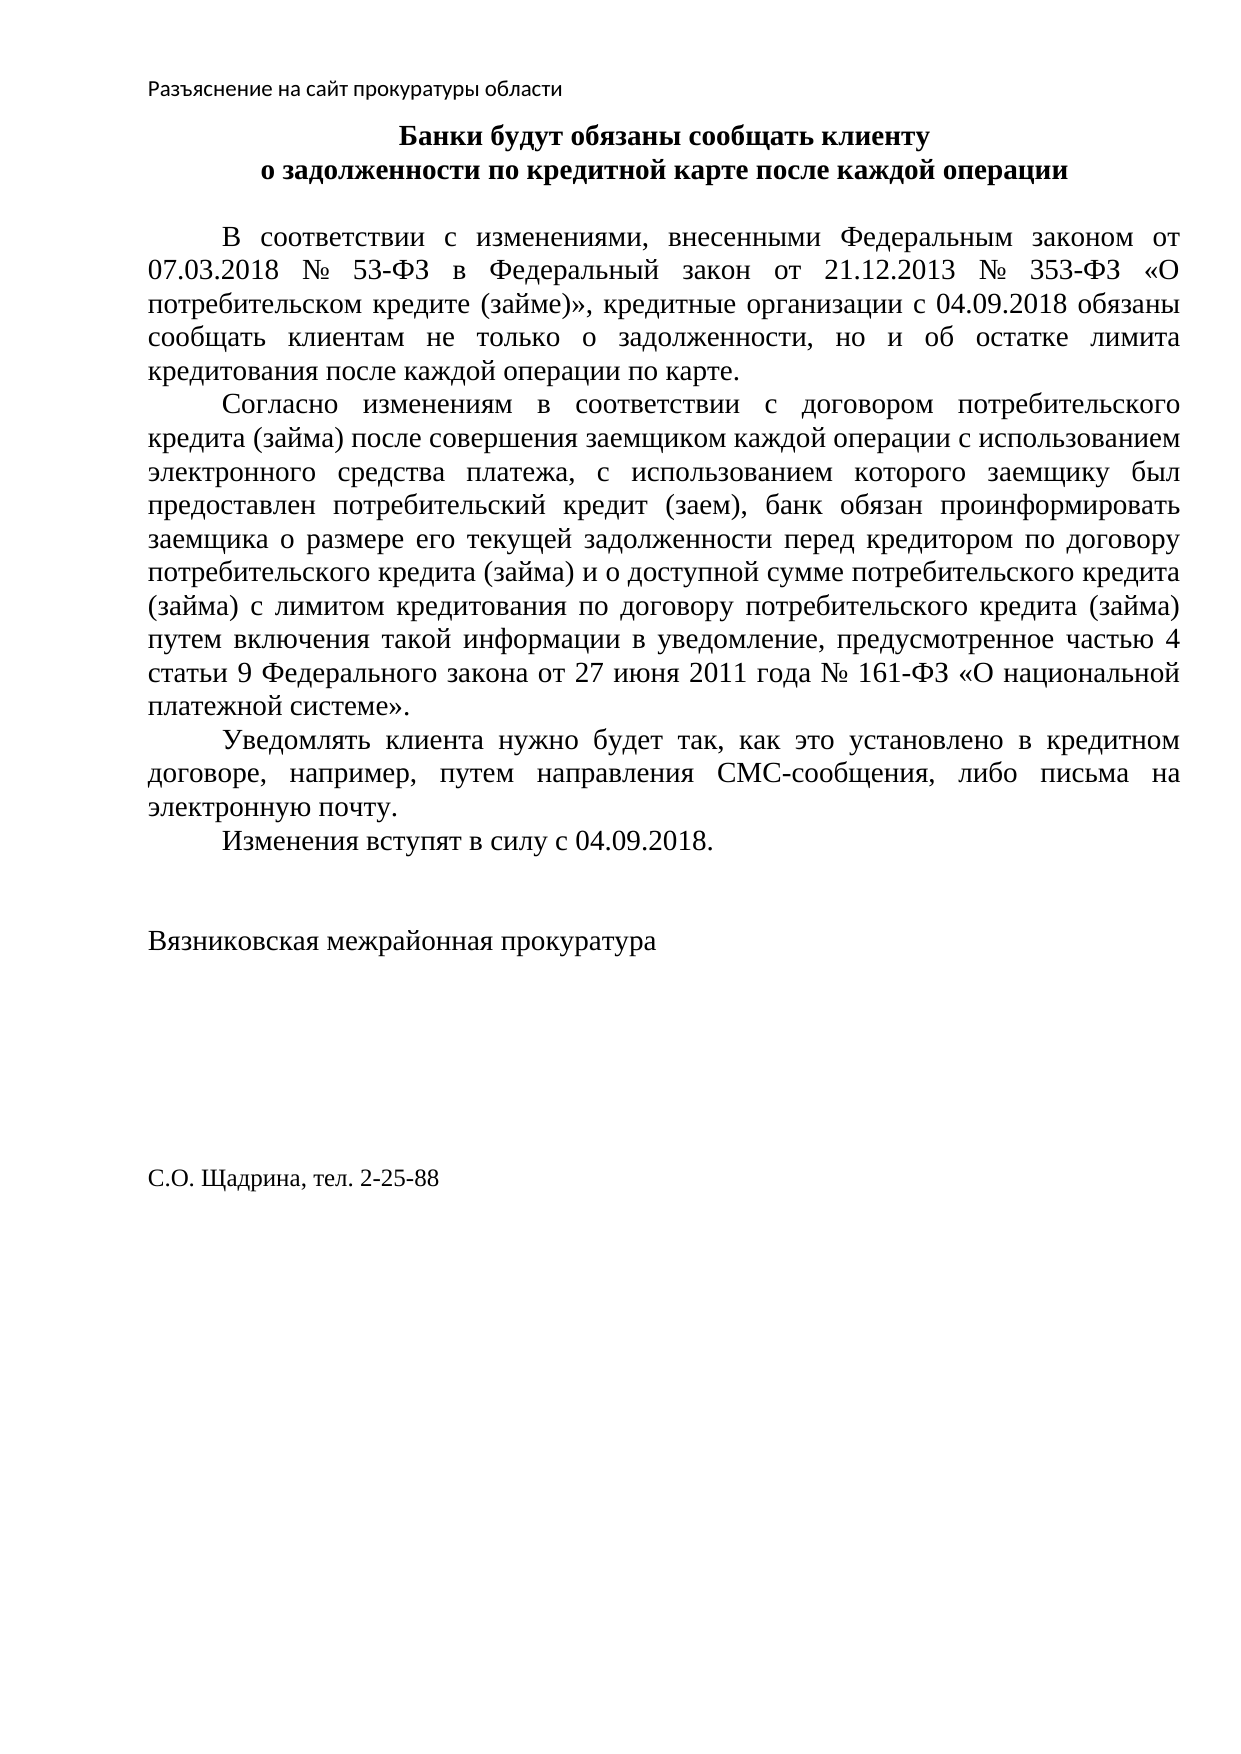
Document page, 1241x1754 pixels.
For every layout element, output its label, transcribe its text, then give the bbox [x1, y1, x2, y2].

text Изменения вступят в силу с 04.09.2018. [148, 823, 1181, 856]
text Вязниковская межрайонная прокуратура [148, 923, 1181, 957]
text Согласно изменениям в соответствии с договором потребительского кредита (займа) после совершения заемщиком каждой операции с использованием электронного средства платежа, с использованием которого заемщику был предоставлен потребительский кредит (заем), банк обязан проинформировать заемщика о размере его текущей задолженности перед кредитором по договору потребительского кредита (займа) и о доступной сумме потребительского кредита (займа) с лимитом кредитования по договору потребительского кредита (займа) путем включения такой информации в уведомление, предусмотренное частью 4 статьи 9 Федерального закона от 27 июня 2011 года № 161-ФЗ «О национальной платежной системе». [148, 387, 1181, 722]
text В соответствии с изменениями, внесенными Федеральным законом от 07.03.2018 № 53-ФЗ в Федеральный закон от 21.12.2013 № 353-ФЗ «О потребительском кредите (займе)», кредитные организации с 04.09.2018 обязаны сообщать клиентам не только о задолженности, но и об остатке лимита кредитования после каждой операции по карте. [148, 219, 1181, 387]
text С.О. Щадрина, тел. 2-25-88 [148, 1163, 1181, 1192]
text Банки будут обязаны сообщать клиенту [148, 118, 1181, 152]
text Уведомлять клиента нужно будет так, как это установлено в кредитном договоре, например, путем направления СМС-сообщения, либо письма на электронную почту. [148, 722, 1181, 823]
text о задолженности по кредитной карте после каждой операции [148, 152, 1181, 185]
